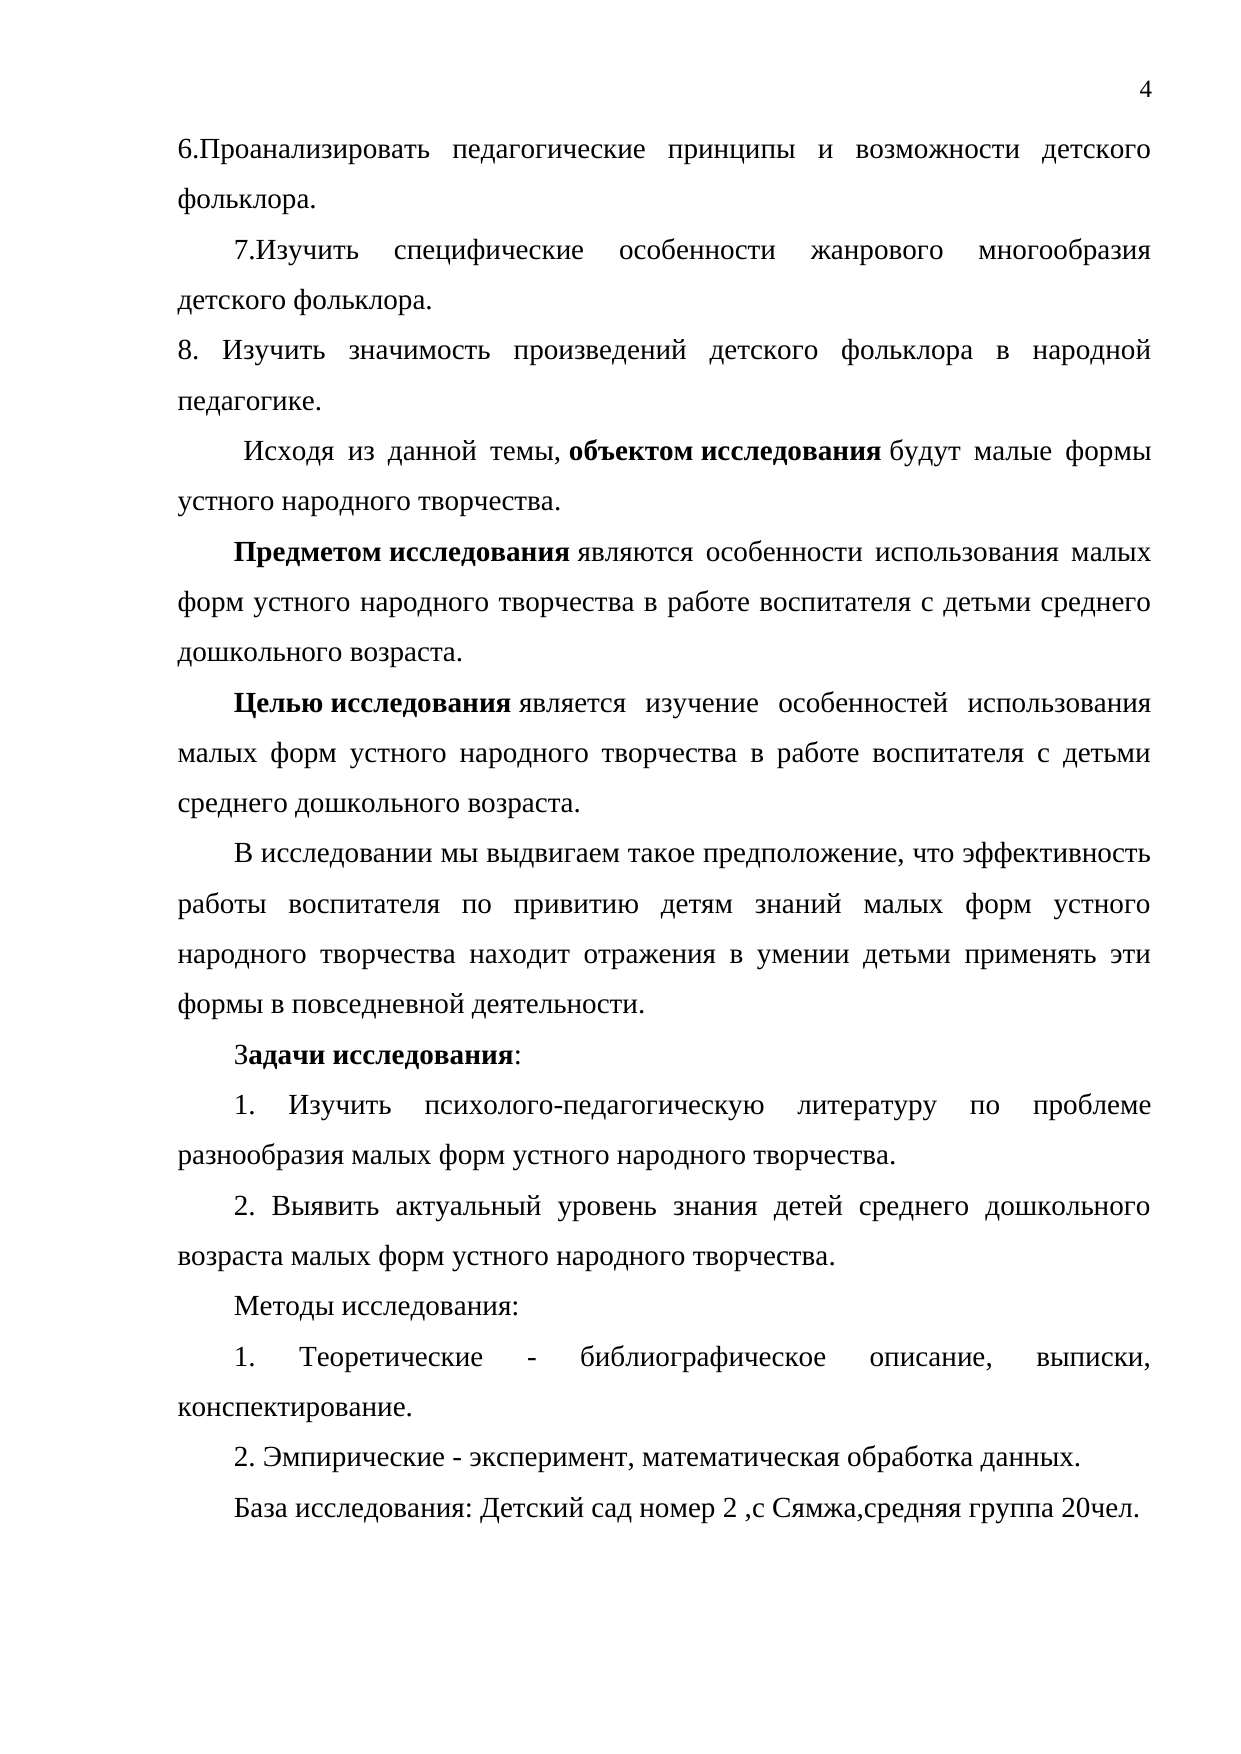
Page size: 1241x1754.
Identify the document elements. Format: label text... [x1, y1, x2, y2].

text 2. Эмпирические - эксперимент, математическая обработка данных. [177, 1439, 1152, 1473]
text База исследования: Детский сад номер 2 ,с Сямжа,средняя группа 20чел. [177, 1490, 1152, 1523]
text 2. Выявить актуальный уровень знания детей среднего дошкольного возраста малых форм устного народного творчества. [177, 1188, 1152, 1272]
text Предметом исследования являются особенности использования малых форм устного народного творчества в работе воспитателя с детьми среднего дошкольного возраста. [177, 534, 1152, 668]
text Целью исследования является изучение особенностей использования малых форм устного народного творчества в работе воспитателя с детьми среднего дошкольного возраста. [177, 685, 1152, 819]
text 6.Проанализировать педагогические принципы и возможности детского фольклора. [177, 131, 1152, 215]
text 1. Теоретические - библиографическое описание, выписки, конспектирование. [177, 1339, 1152, 1423]
text Исходя из данной темы, объектом исследования будут малые формы устного народного творчества. [177, 433, 1152, 517]
text 1. Изучить психолого-педагогическую литературу по проблеме разнообразия малых форм устного народного творчества. [177, 1087, 1152, 1171]
text В исследовании мы выдвигаем такое предположение, что эффективность работы воспитателя по привитию детям знаний малых форм устного народного творчества находит отражения в умении детьми применять эти формы в повседневной деятельности. [177, 836, 1152, 1020]
text 8. Изучить значимость произведений детского фольклора в народной педагогике. [177, 332, 1152, 416]
text 7.Изучить специфические особенности жанрового многообразия детского фольклора. [177, 232, 1152, 316]
text Задачи исследования: [177, 1037, 1152, 1070]
text Методы исследования: [177, 1288, 1152, 1322]
